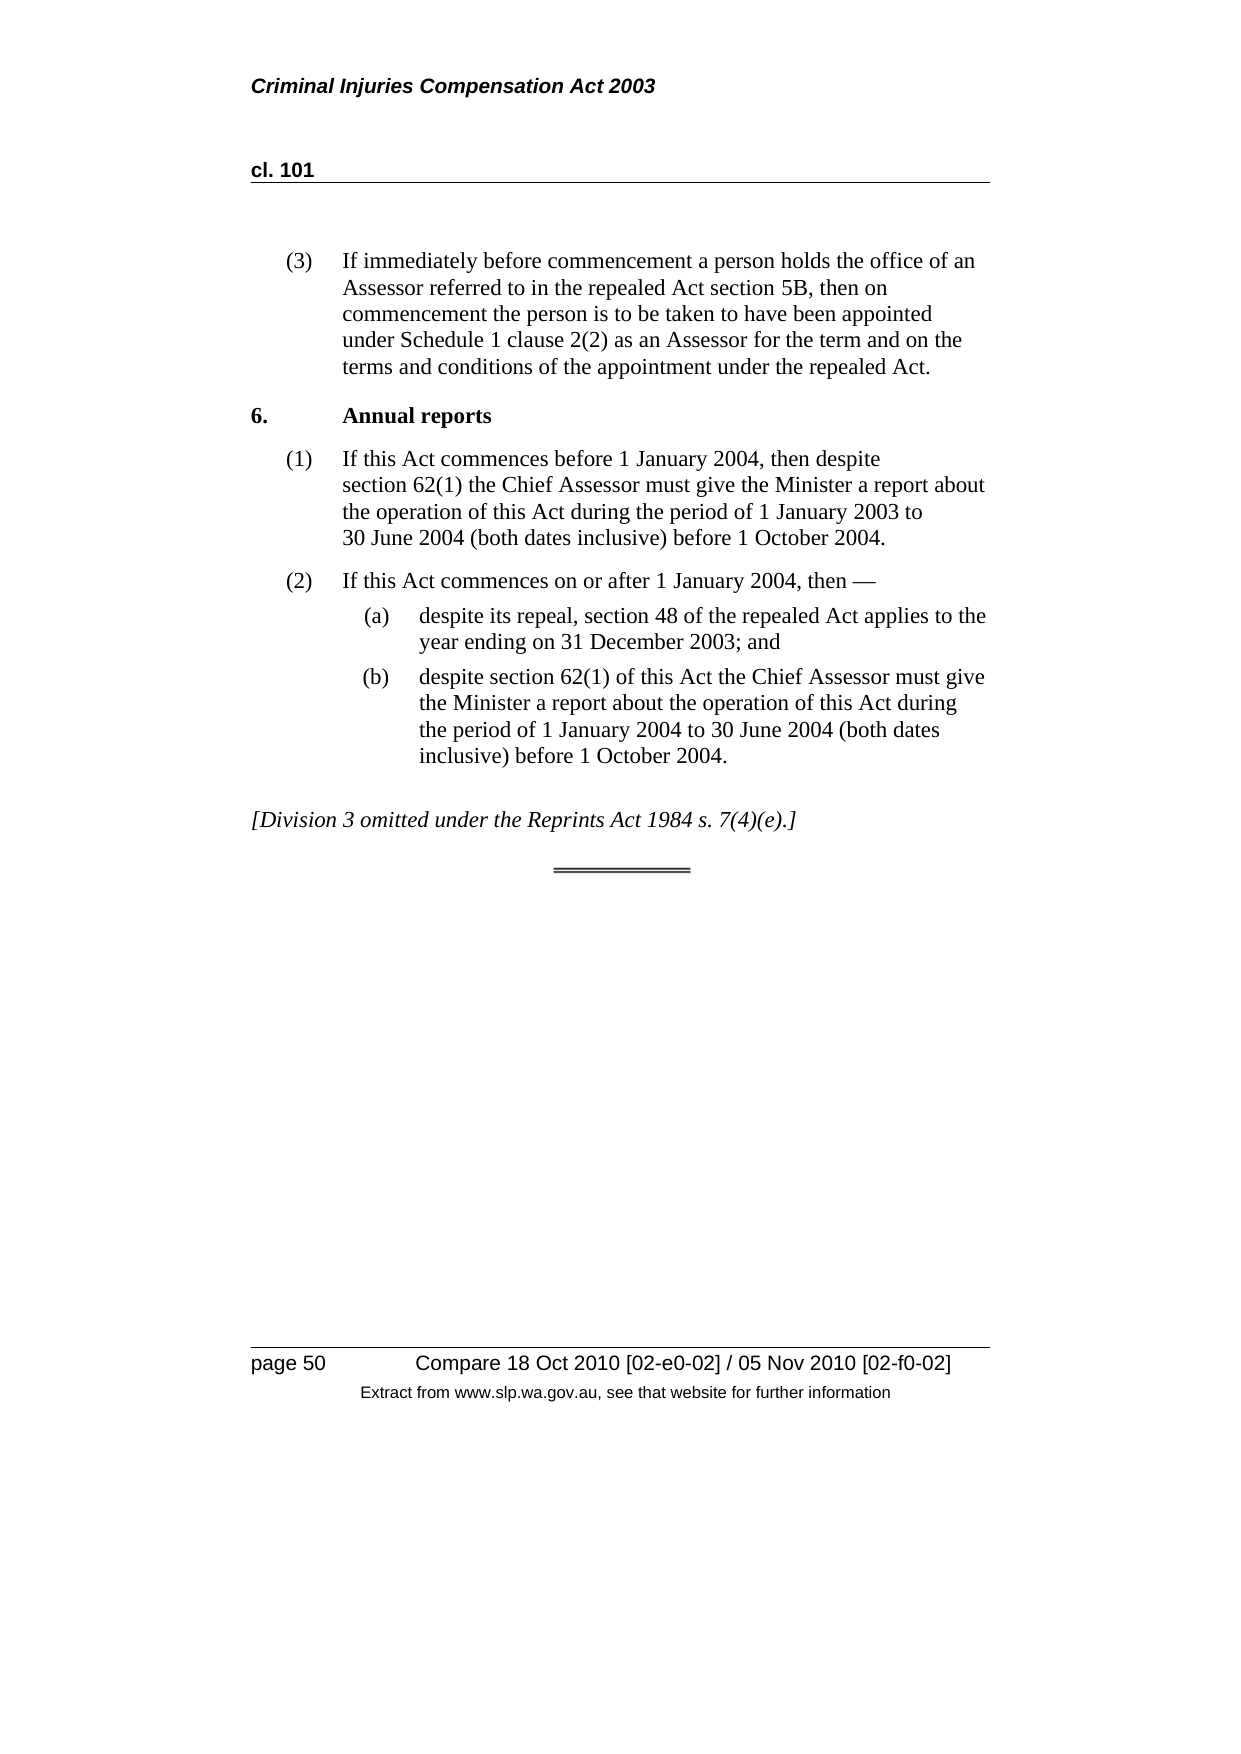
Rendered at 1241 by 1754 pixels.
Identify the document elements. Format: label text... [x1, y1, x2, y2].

picture [543, 857, 697, 886]
text (b) despite section 62(1) of this Act the Chief Assessor must give the Minister a report about the operation of this Act during the period of 1 January 2004 to 30 June 2004 (both dates inclusive) before 1 October 2004. [251, 663, 990, 768]
text (1) If this Act commences before 1 January 2004, then despite section 62(1) the Chief Assessor must give the Minister a report about the operation of this Act during the period of 1 January 2003 to 30 June 2004 (both dates inclusive) before 1 October 2004. [251, 445, 990, 551]
subtitle 6. Annual reports [251, 402, 990, 428]
text (2) If this Act commences on or after 1 January 2004, then — [251, 567, 990, 594]
text (a) despite its repeal, section 48 of the repealed Act applies to the year ending on 31 December 2003; and [251, 602, 990, 655]
text (3) If immediately before commencement a person holds the office of an Assessor referred to in the repealed Act section 5B, then on commencement the person is to be taken to have been appointed under Schedule 1 clause 2(2) as an Assessor for the term and on the terms and conditions of the appointment under the repealed Act. [251, 247, 990, 379]
text [Division 3 omitted under the Reprints Act 1984 s. 7(4)(e).] [251, 806, 990, 832]
